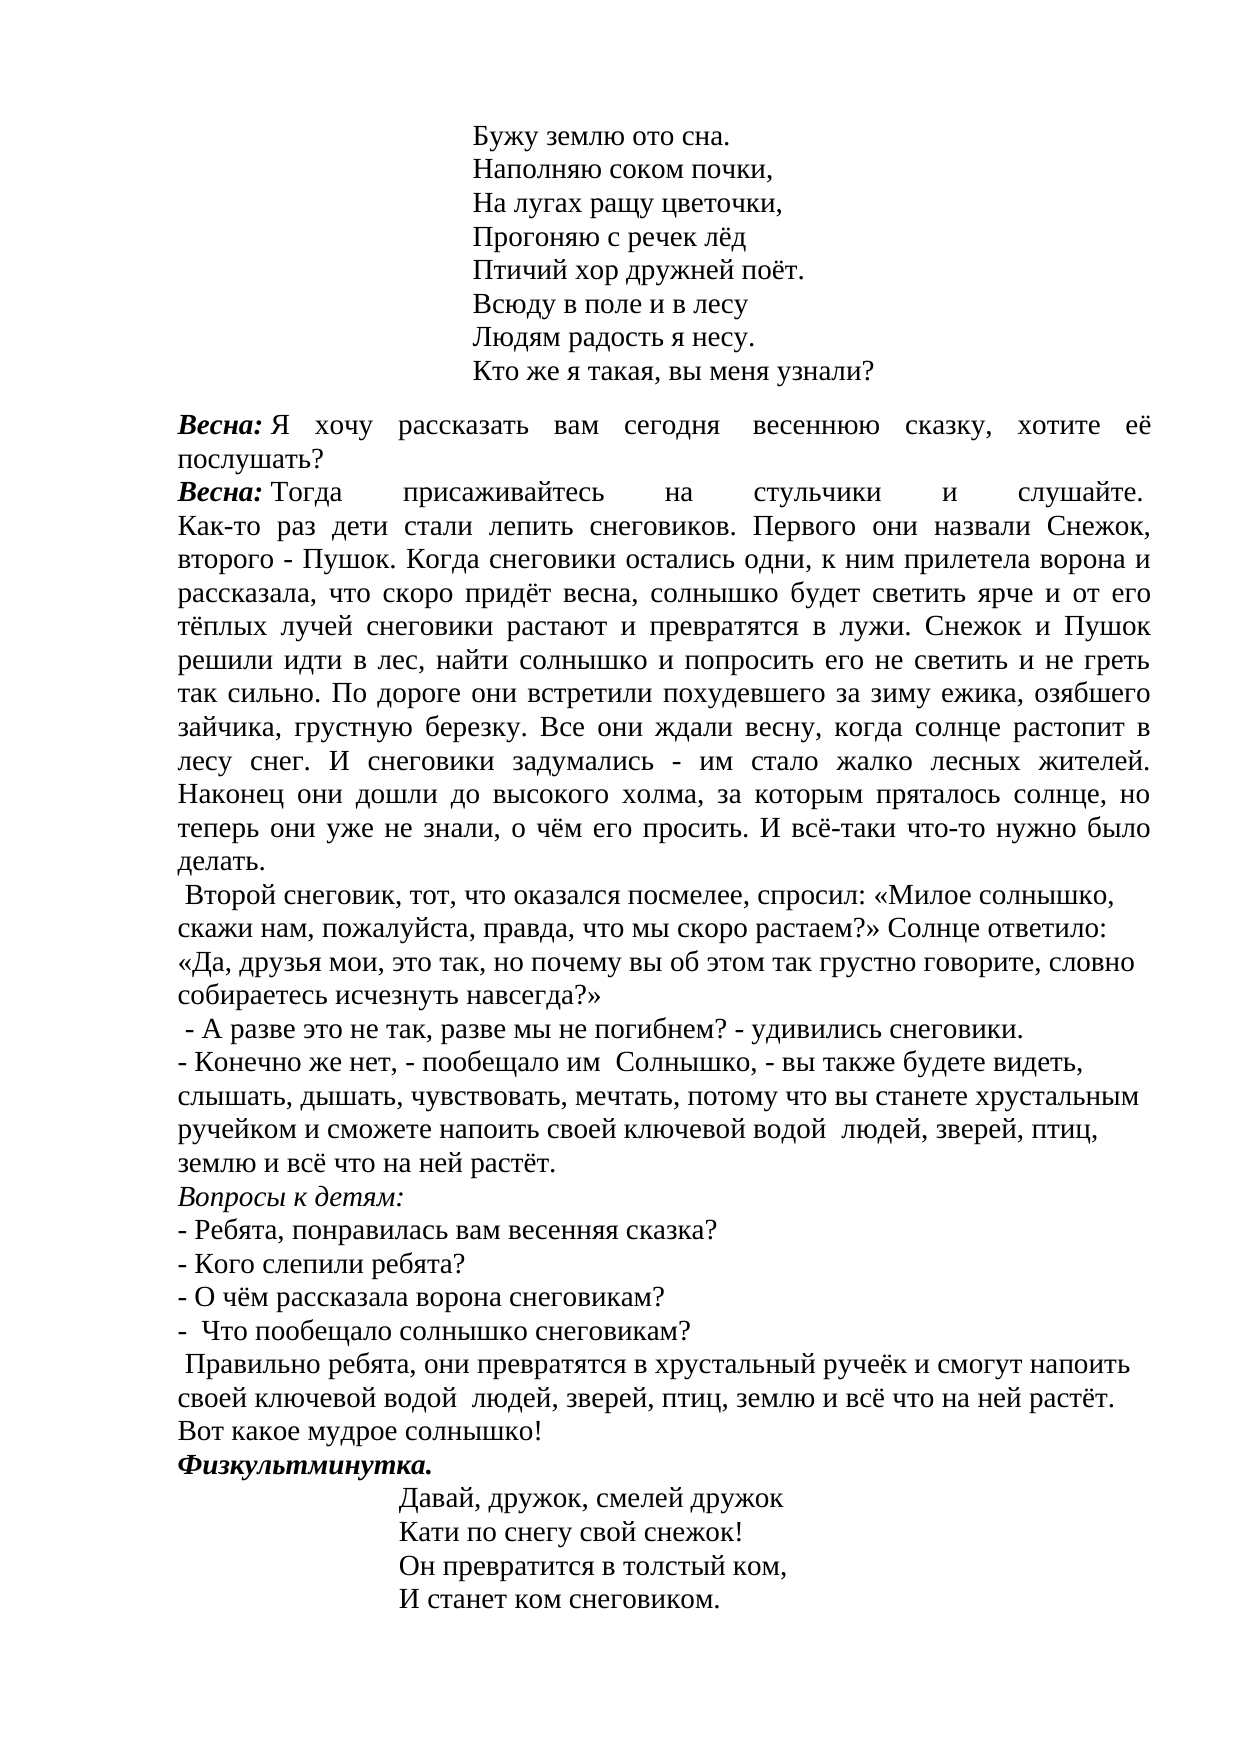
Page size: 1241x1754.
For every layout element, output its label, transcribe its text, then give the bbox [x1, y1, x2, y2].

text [472, 118, 1152, 386]
text Правильно ребята, они превратятся в хрустальный ручеёк и смогут напоить своей ключевой водой людей, зверей, птиц, землю и всё что на ней растёт. Вот какое мудрое солнышко! Физкультминутка. [177, 1346, 1152, 1481]
text Весна: Я хочу рассказать вам сегодня весеннюю сказку, хотите её послушать? Весна: Тогда присаживайтесь на стульчики и слушайте. Как-то раз дети стали лепить снеговиков. Первого они назвали Снежок, второго - Пушок. Когда снеговики остались одни, к ним прилетела ворона и рассказала, что скоро придёт весна, солнышко будет светить ярче и от его тёплых лучей снеговики растают и превратятся в лужи. Снежок и Пушок решили идти в лес, найти солнышко и попросить его не светить и не греть так сильно. По дороге они встретили похудевшего за зиму ежика, озябшего зайчика, грустную березку. Все они ждали весну, когда солнце растопит в лесу снег. И снеговики задумались - им стало жалко лесных жителей. Наконец они дошли до высокого холма, за которым пряталось солнце, но теперь они уже не знали, о чём его просить. И всё-таки что-то нужно было делать. [177, 407, 1152, 877]
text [399, 1481, 1152, 1615]
text Второй снеговик, тот, что оказался посмелее, спросил: «Милое солнышко, скажи нам, пожалуйста, правда, что мы скоро растаем?» Солнце ответило: «Да, друзья мои, это так, но почему вы об этом так грустно говорите, словно собираетесь исчезнуть навсегда?» - А разве это не так, разве мы не погибнем? - удивились снеговики. - Конечно же нет, - пообещало им Солнышко, - вы также будете видеть, слышать, дышать, чувствовать, мечтать, потому что вы станете хрустальным ручейком и сможете напоить своей ключевой водой людей, зверей, птиц, землю и всё что на ней растёт. Вопросы к детям: - Ребята, понравилась вам весенняя сказка? - Кого слепили ребята? - О чём рассказала ворона снеговикам? - Что пообещало солнышко снеговикам? [177, 877, 1152, 1346]
